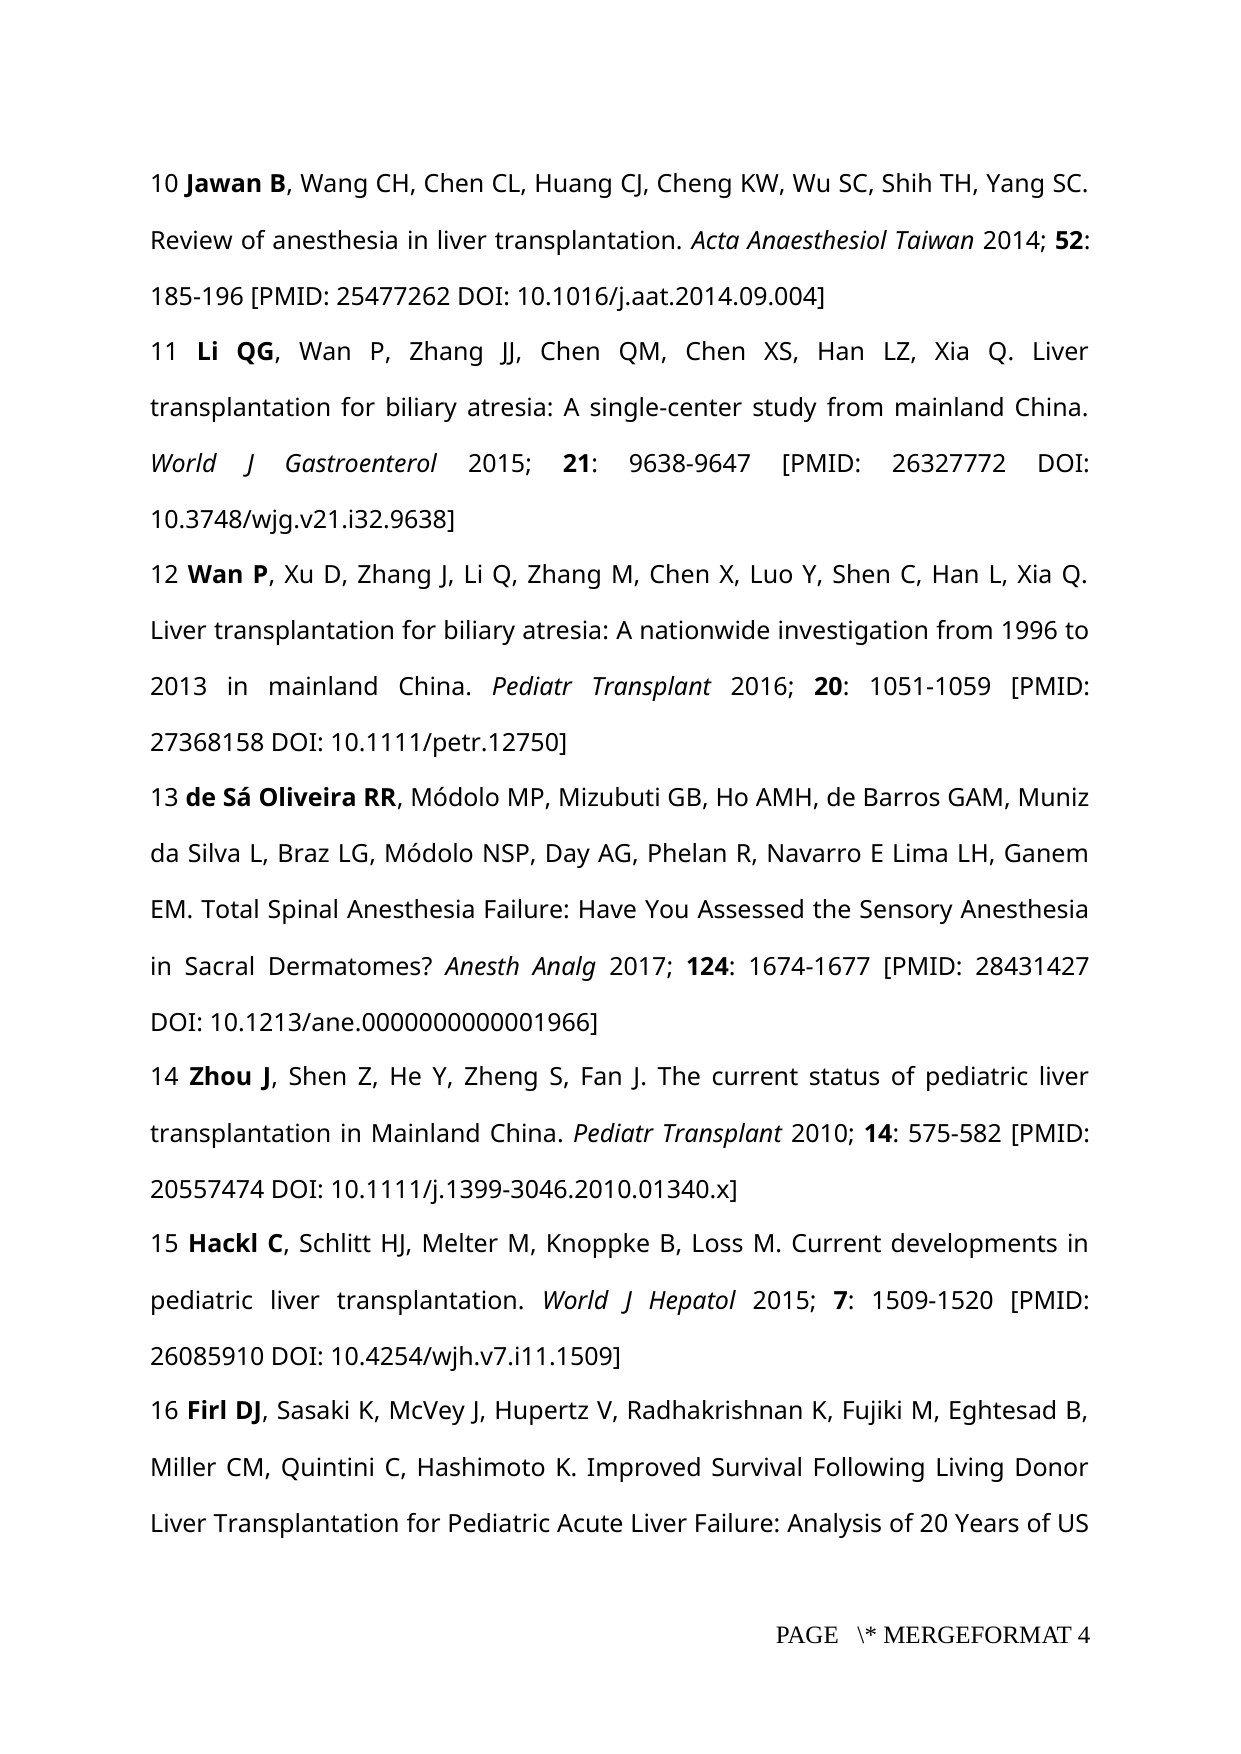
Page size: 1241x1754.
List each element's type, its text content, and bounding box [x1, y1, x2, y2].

text 15 Hackl C, Schlitt HJ, Melter M, Knoppke B, Loss M. Current developments in pediatric liver transplantation. World J Hepatol 2015; 7: 1509-1520 [PMID: 26085910 DOI: 10.4254/wjh.v7.i11.1509] [150, 1224, 1090, 1374]
text 12 Wan P, Xu D, Zhang J, Li Q, Zhang M, Chen X, Luo Y, Shen C, Han L, Xia Q. Liver transplantation for biliary atresia: A nationwide investigation from 1996 to 2013 in mainland China. Pediatr Transplant 2016; 20: 1051-1059 [PMID: 27368158 DOI: 10.1111/petr.12750] [150, 555, 1090, 761]
text 13 de Sá Oliveira RR, Módolo MP, Mizubuti GB, Ho AMH, de Barros GAM, Muniz da Silva L, Braz LG, Módolo NSP, Day AG, Phelan R, Navarro E Lima LH, Ganem EM. Total Spinal Anesthesia Failure: Have You Assessed the Sensory Anesthesia in Sacral Dermatomes? Anesth Analg 2017; 124: 1674-1677 [PMID: 28431427 DOI: 10.1213/ane.0000000000001966] [150, 778, 1090, 1040]
text 11 Li QG, Wan P, Zhang JJ, Chen QM, Chen XS, Han LZ, Xia Q. Liver transplantation for biliary atresia: A single-center study from mainland China. World J Gastroenterol 2015; 21: 9638-9647 [PMID: 26327772 DOI: 10.3748/wjg.v21.i32.9638] [150, 331, 1090, 538]
text 14 Zhou J, Shen Z, He Y, Zheng S, Fan J. The current status of pediatric liver transplantation in Mainland China. Pediatr Transplant 2010; 14: 575-582 [PMID: 20557474 DOI: 10.1111/j.1399-3046.2010.01340.x] [150, 1057, 1090, 1207]
text 10 Jawan B, Wang CH, Chen CL, Huang CJ, Cheng KW, Wu SC, Shih TH, Yang SC. Review of anesthesia in liver transplantation. Acta Anaesthesiol Taiwan 2014; 52: 185-196 [PMID: 25477262 DOI: 10.1016/j.aat.2014.09.004] [150, 164, 1090, 314]
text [150, 1391, 1090, 1541]
